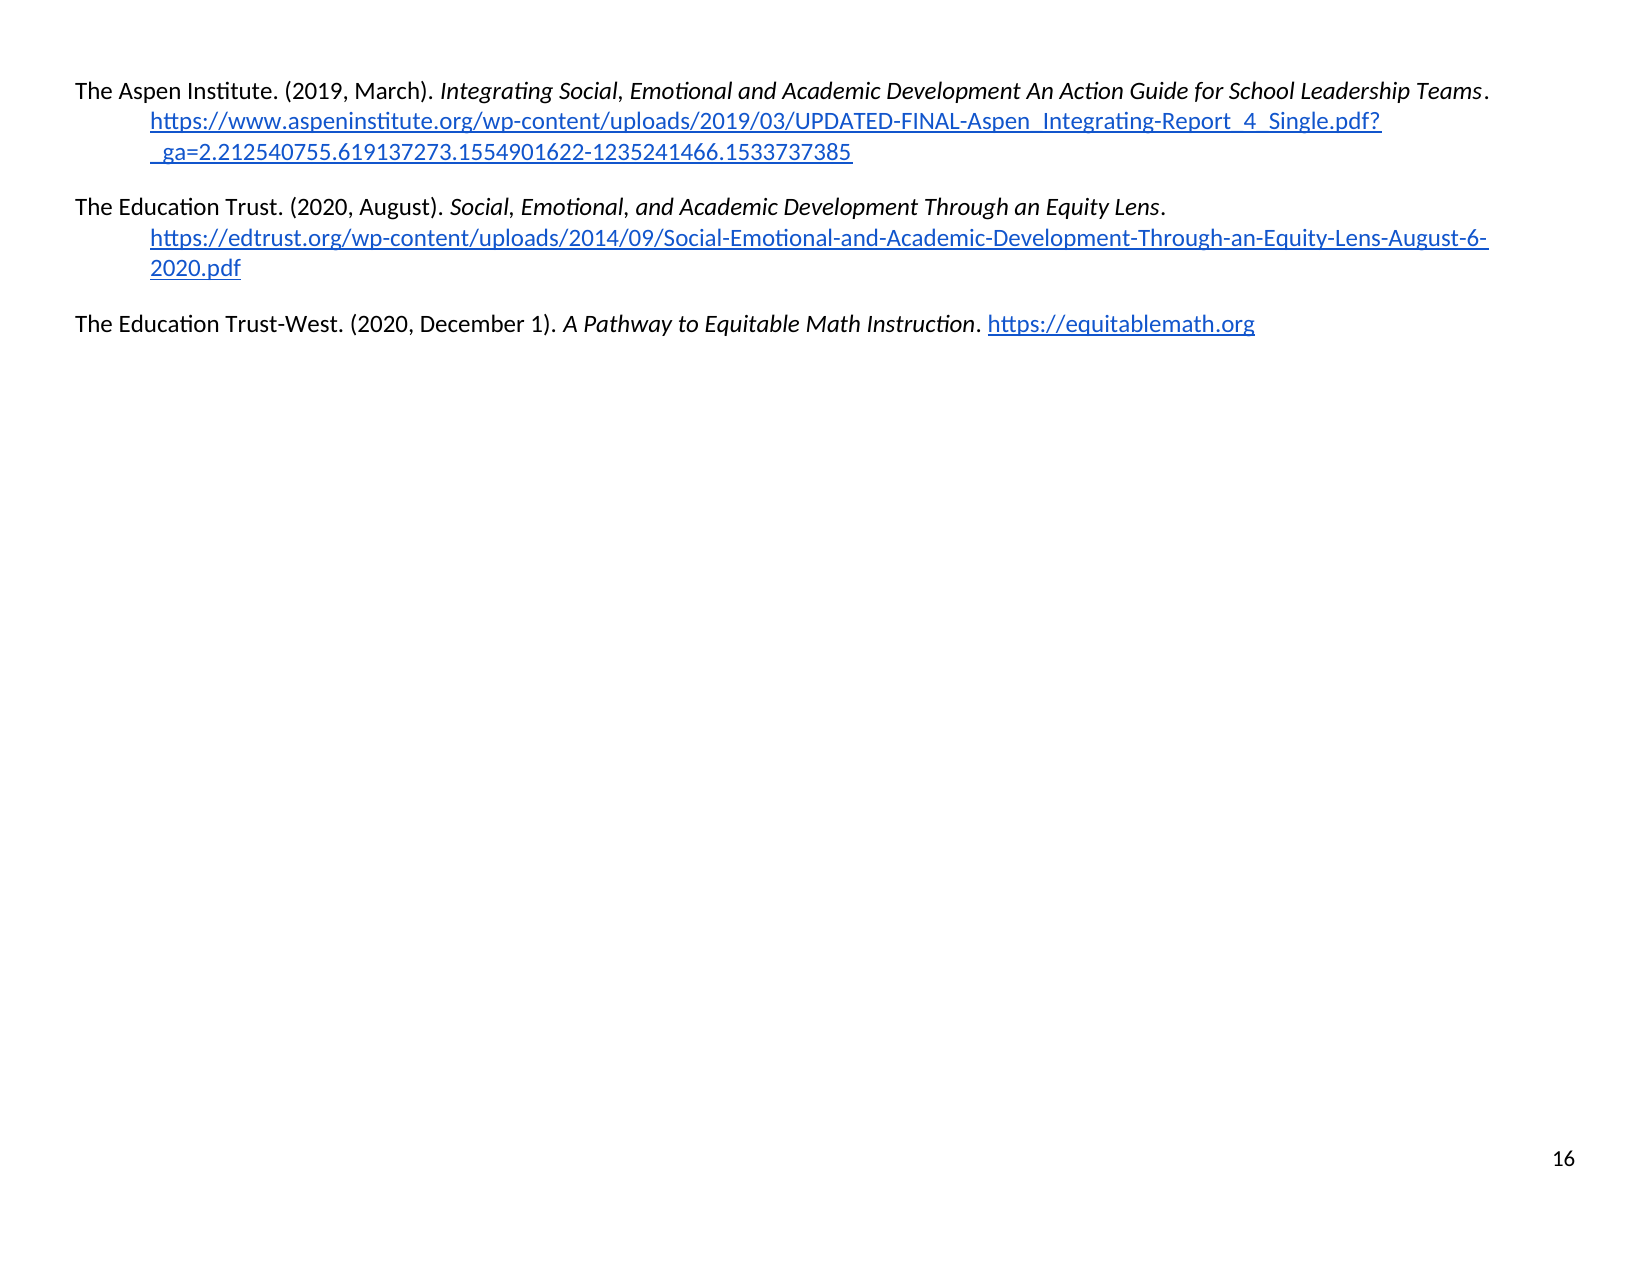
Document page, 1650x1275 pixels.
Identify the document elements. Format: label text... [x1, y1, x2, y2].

text The Education Trust-West. (2020, December 1). A Pathway to Equitable Math Instruction. https://equitablemath.org [75, 308, 1575, 339]
text The Education Trust. (2020, August). Social, Emotional, and Academic Development Through an Equity Lens. https://edtrust.org/wp-content/uploads/2014/09/Social-Emotional-and-Academic-Development-Through-an-Equity-Lens-August-6-2020.pdf [75, 192, 1575, 283]
text The Aspen Institute. (2019, March). Integrating Social, Emotional and Academic Development An Action Guide for School Leadership Teams. https://www.aspeninstitute.org/wp-content/uploads/2019/03/UPDATED-FINAL-Aspen_Integrating-Report_4_Single.pdf?_ga=2.212540755.619137273.1554901622-1235241466.1533737385 [75, 75, 1575, 167]
